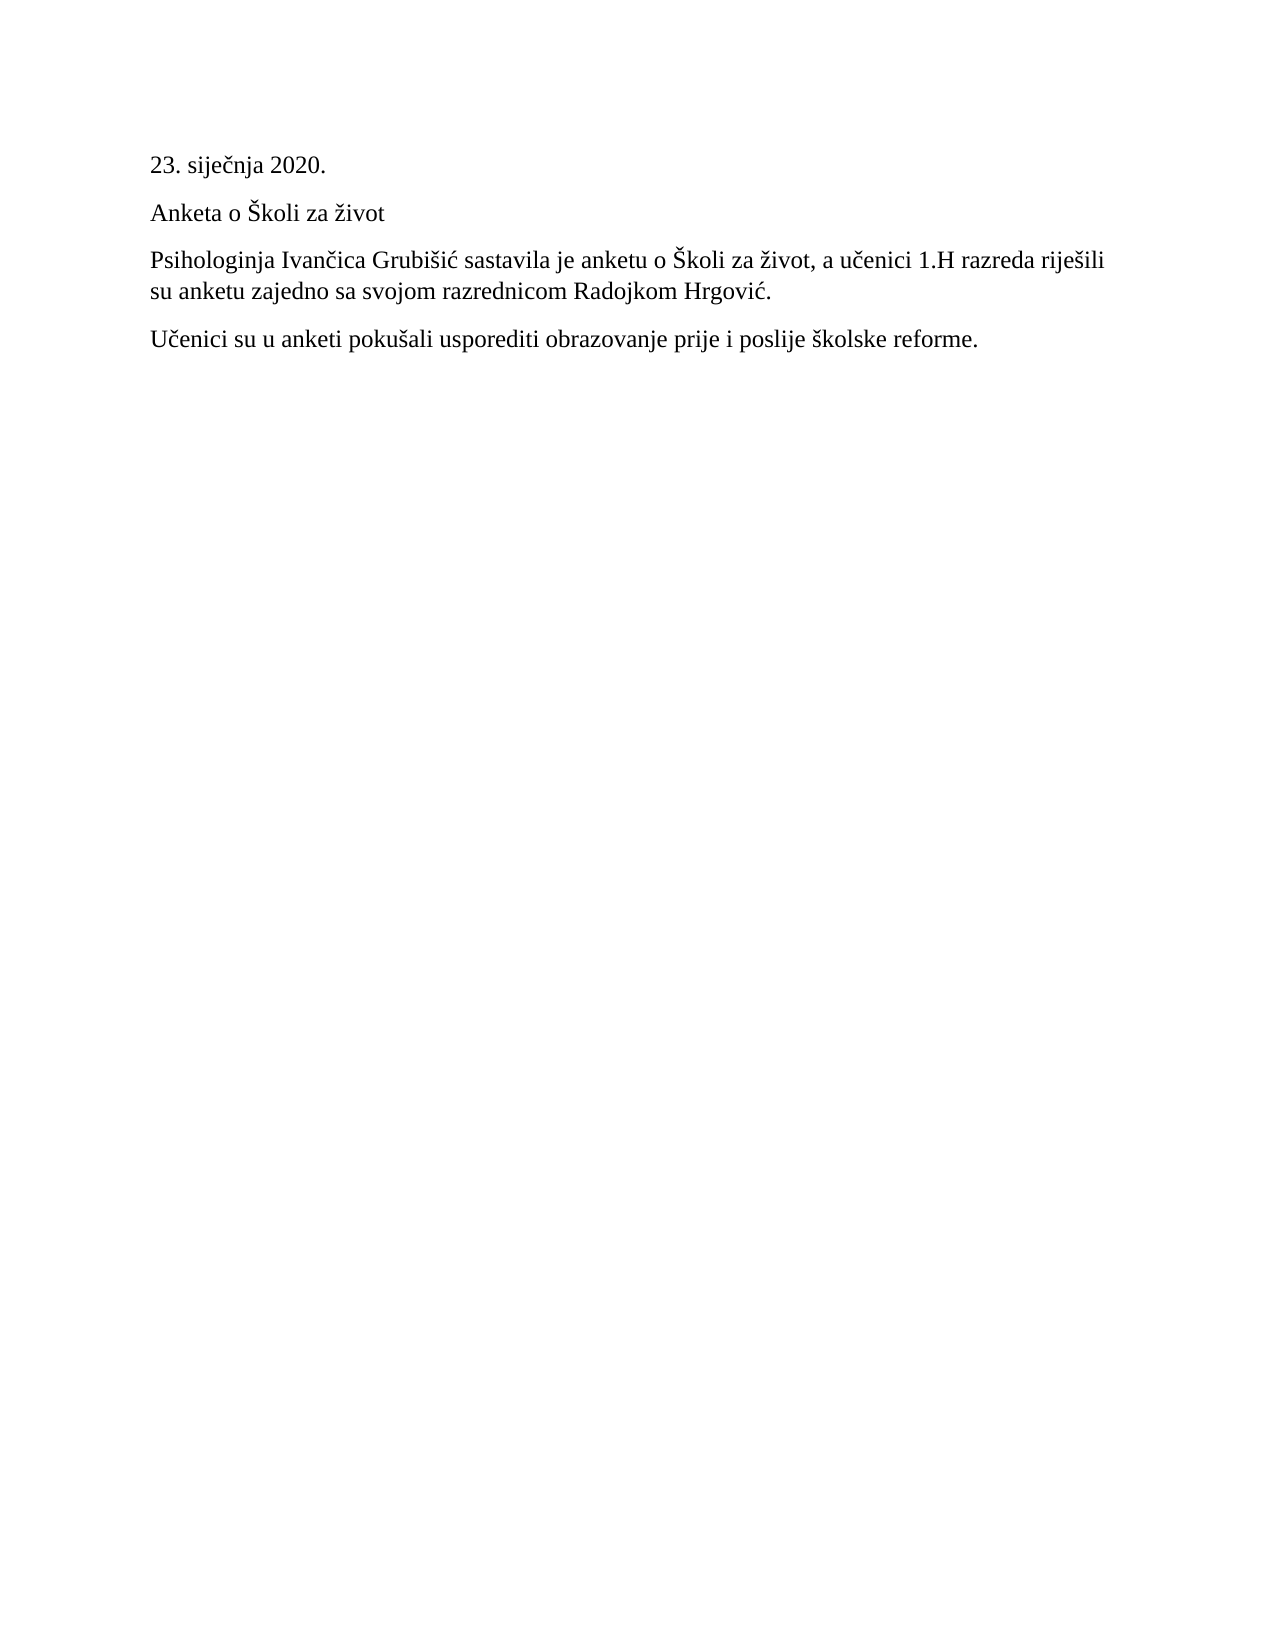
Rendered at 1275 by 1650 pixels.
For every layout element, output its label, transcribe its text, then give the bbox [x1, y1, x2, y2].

text Učenici su u anketi pokušali usporediti obrazovanje prije i poslije školske reforme. [150, 324, 1125, 353]
text Psihologinja Ivančica Grubišić sastavila je anketu o Školi za život, a učenici 1.H razreda riješili su anketu zajedno sa svojom razrednicom Radojkom Hrgović. [150, 245, 1125, 305]
text 23. siječnja 2020. [150, 150, 1125, 179]
text Anketa o Školi za život [150, 198, 1125, 226]
